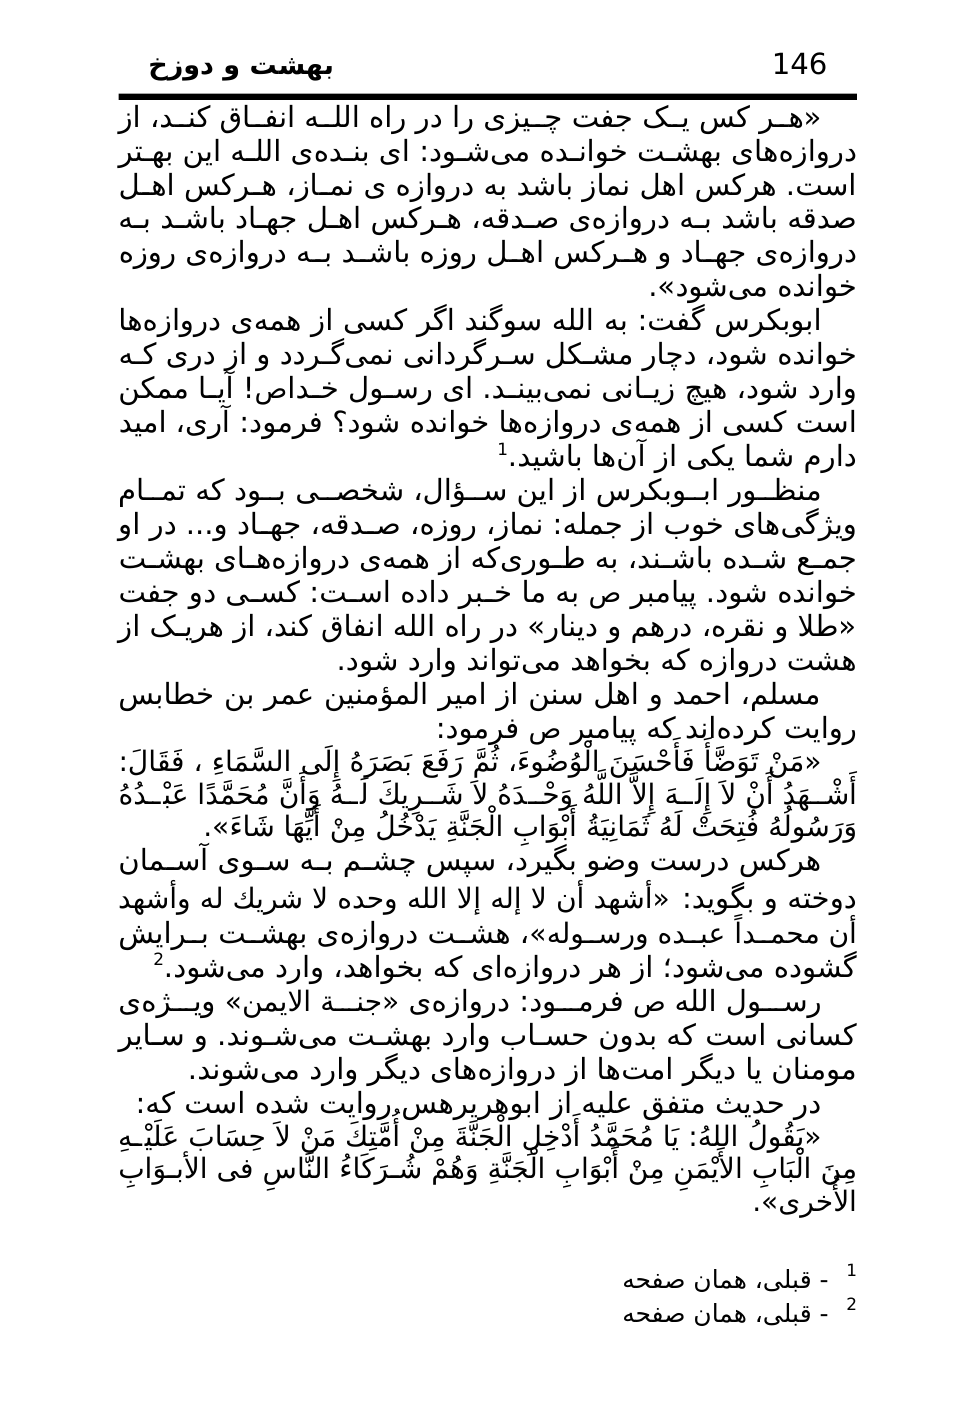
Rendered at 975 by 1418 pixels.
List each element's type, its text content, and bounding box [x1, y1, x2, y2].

text ‏«‏هر کس یک جفت چیزی را در راه الله انفاق کند، از دروازه‌های بهشت خوانده می‌شود: ای بنده‌ی الله این بهتر است. هرکس اهل نماز باشد به دروازه ی نماز، هرکس اهل صدقه باشد به دروازه‌ی صدقه، هرکس اهل جهاد باشد به دروازه‌ی جهاد و هرکس اهل روزه باشد به دروازه‌ی روزه خوانده‌ می‌شود‏»‏. [118, 100, 857, 304]
text «یَقُولُ اللهُ: يَا مُحَمَّدُ أَدْخِلِ الْجَنَّةَ مِنْ أُمَّتِكَ مَنْ لاَ حِسَابَ عَلَيْهِ مِنَ الْبَابِ الأَيْمَنِ مِنْ أَبْوَابِ الْجَنَّةِ وَهُمْ شُرَكَاءُ النَّاسِ فی الأبوَابِ الأُخری». [118, 1120, 857, 1218]
text «مَنْ تَوَضَّأَ فَأَحْسَنَ الْوُضُوءَ، ثُمَّ رَفَعَ بَصَرَهُ إِلَى السَّمَاءِ ، فَقَالَ: أَشْهَدُ أَنْ لاَ إِلَهَ إِلاَّ اللَّهُ وَحْدَهُ لاَ شَرِيكَ لَهُ وَأَنَّ مُحَمَّدًا عَبْدُهُ وَرَسُولُهُ فُتِحَتْ لَهُ ثَمَانِيَةُ أَبْوَابِ الْجَنَّةِ يَدْخُلُ مِنْ أَيِّهَا شَاءَ». [118, 745, 857, 843]
text ابوبکرس گفت: به‌ الله سوگند اگر کسی از همه‌ی دروازه‌ها خوانده‌ شود، دچار مشکل سرگردانی نمی‌گردد و از دری که وارد شود، هیچ زیانی نمی‌بیند. ای رسول خداص! آیا ممکن است کسی از همه‌ی دروازه‌ها خوانده‌ شود؟ فرمود: آری، امید دارم شما یکی از آن‌ها باشید. [118, 304, 857, 473]
text مسلم، احمد و اهل سنن از امیر المؤمنین عمر بن خطابس روایت کرده‌اند که‌ پیامبر ص فرمود: [118, 677, 857, 745]
text در حدیث متفق علیه از ابوهریرهس روایت شده‌ است که: [118, 1086, 857, 1120]
text منظور ابوبکرس از این سؤال، شخصی بود که‌ تمام ویژگی‌های خوب از جمله‌: نماز، روزه، صدقه، جهاد و... در او جمع شده‌ باشند، به‌ طوری‌که‌ از همه‌ی دروازه‌های بهشت خوانده‌ شود. پیامبر ص به‌ ما خبر داده است: کسی دو جفت ‏«‏طلا و نقره، درهم و دینار‏»‏ در راه الله انفاق کند، از هریک از هشت دروازه که بخواهد می‌تواند وارد شود. [118, 473, 857, 677]
text رسول الله ص فرمود: دروازه‌ی «جنة الايمن» ویژه‌ی کسانی است که بدون حساب وارد بهشت می‌شوند. و سایر مومنان یا دیگر امت‌ها از دروازه‌های دیگر وارد می‌شوند. [118, 984, 857, 1086]
text هرکس درست وضو بگیرد، سپس چشم‌ به سوی آسمان دوخته و بگوید: «أشهد أن لا إله إلا الله وحده لا شريك له وأشهد أن محمداً عبده ورسوله»، هشت دروازه‌ی بهشت برایش گشوده می‌شود؛ از هر دروازه‌ای که بخواهد، وارد می‌شود. [118, 843, 857, 984]
